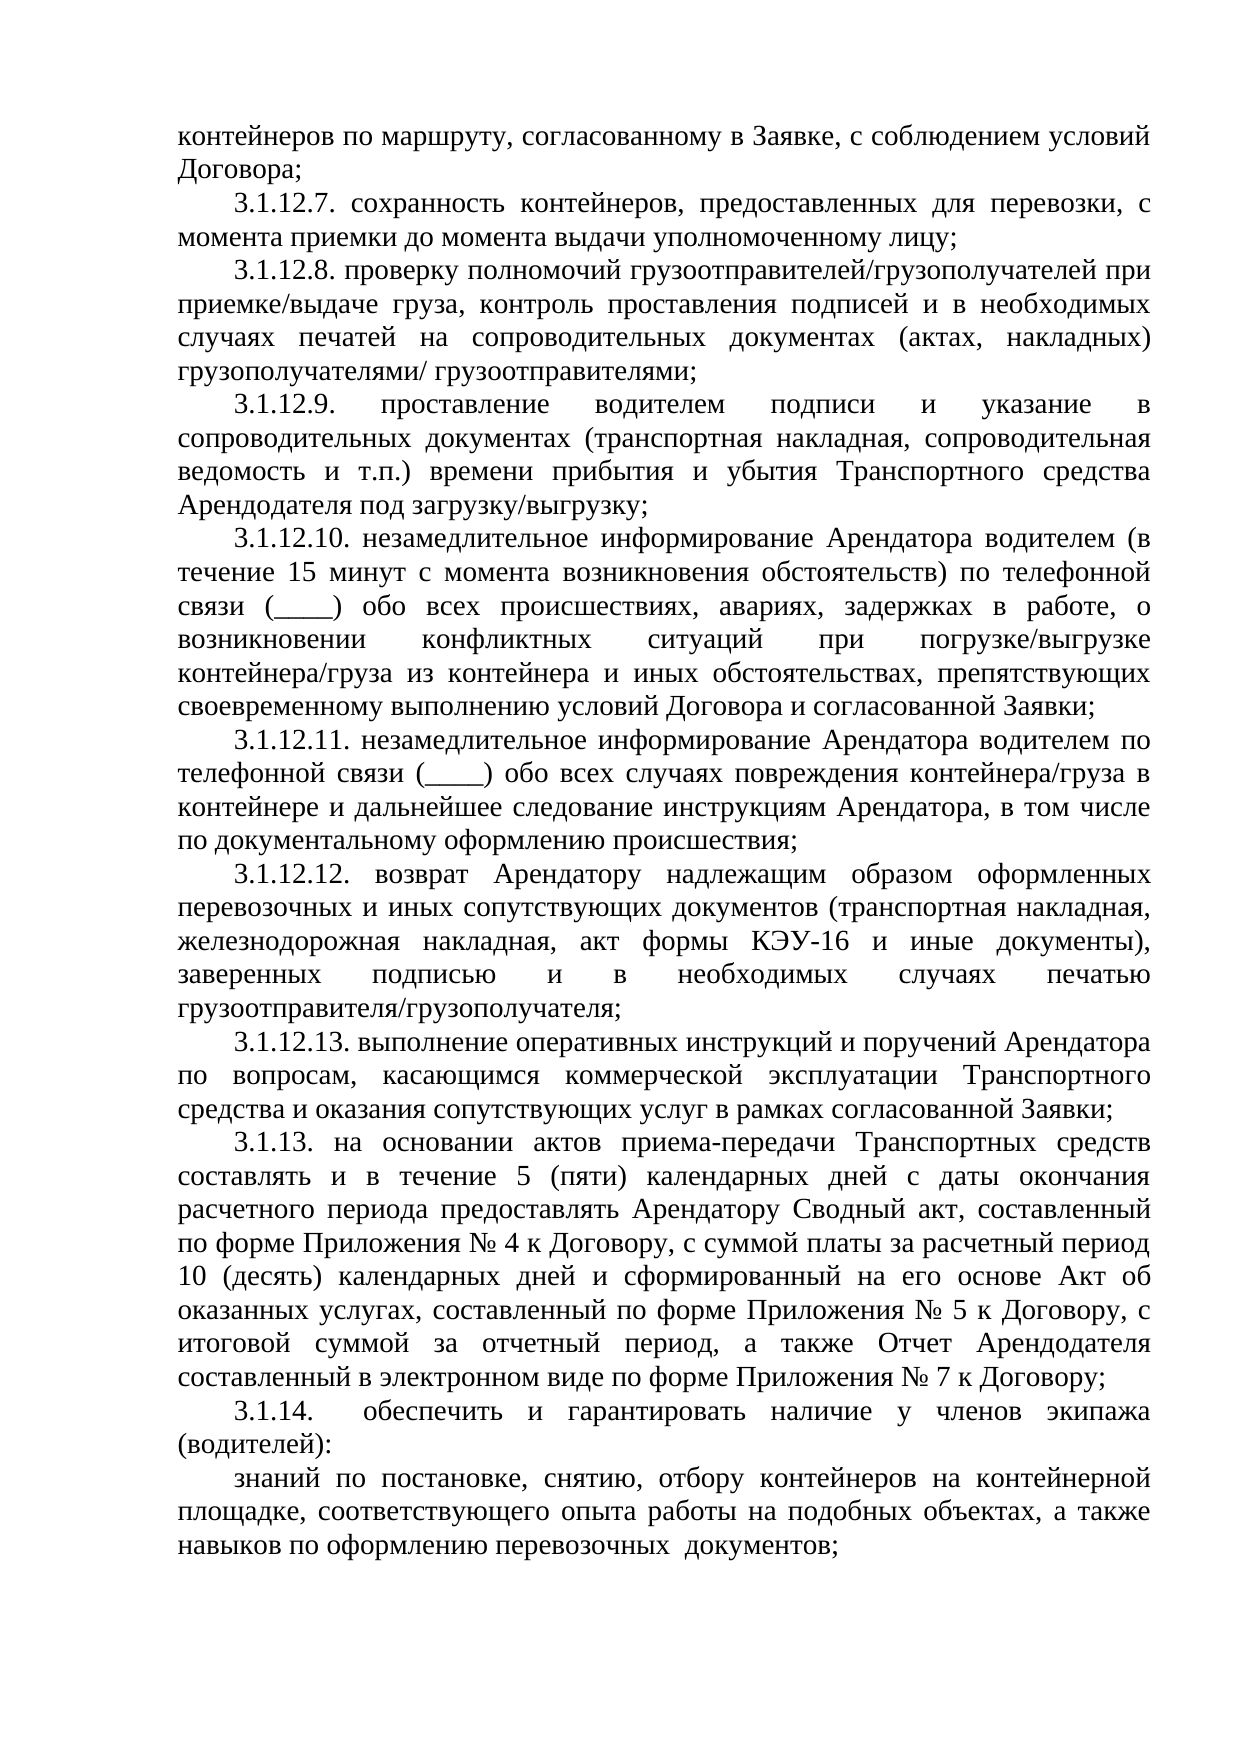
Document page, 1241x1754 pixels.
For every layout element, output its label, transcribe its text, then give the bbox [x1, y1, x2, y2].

text 3.1.13. на основании актов приема-передачи Транспортных средств составлять и в течение 5 (пяти) календарных дней с даты окончания расчетного периода предоставлять Арендатору Сводный акт, составленный по форме Приложения № 4 к Договору, с суммой платы за расчетный период 10 (десять) календарных дней и сформированный на его основе Акт об оказанных услугах, составленный по форме Приложения № 5 к Договору, с итоговой суммой за отчетный период, а также Отчет Арендодателя составленный в электронном виде по форме Приложения № 7 к Договору; [177, 1124, 1152, 1393]
text 3.1.12.13. выполнение оперативных инструкций и поручений Арендатора по вопросам, касающимся коммерческой эксплуатации Транспортного средства и оказания сопутствующих услуг в рамках согласованной Заявки; [177, 1024, 1152, 1124]
text знаний по постановке, снятию, отбору контейнеров на контейнерной площадке, соответствующего опыта работы на подобных объектах, а также навыков по оформлению перевозочных документов; [177, 1460, 1152, 1560]
text 3.1.12.12. возврат Арендатору надлежащим образом оформленных перевозочных и иных сопутствующих документов (транспортная накладная, железнодорожная накладная, акт формы КЭУ-16 и иные документы), заверенных подписью и в необходимых случаях печатью грузоотправителя/грузополучателя; [177, 856, 1152, 1024]
text 3.1.12.8. проверку полномочий грузоотправителей/грузополучателей при приемке/выдаче груза, контроль проставления подписей и в необходимых случаях печатей на сопроводительных документах (актах, накладных) грузополучателями/ грузоотправителями; [177, 252, 1152, 386]
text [177, 118, 1152, 185]
text 3.1.12.11. незамедлительное информирование Арендатора водителем по телефонной связи (____) обо всех случаях повреждения контейнера/груза в контейнере и дальнейшее следование инструкциям Арендатора, в том числе по документальному оформлению происшествия; [177, 722, 1152, 856]
text 3.1.12.7. сохранность контейнеров, предоставленных для перевозки, с момента приемки до момента выдачи уполномоченному лицу; [177, 185, 1152, 252]
text 3.1.12.9. проставление водителем подписи и указание в сопроводительных документах (транспортная накладная, сопроводительная ведомость и т.п.) времени прибытия и убытия Транспортного средства Арендодателя под загрузку/выгрузку; [177, 386, 1152, 521]
text 3.1.12.10. незамедлительное информирование Арендатора водителем (в течение 15 минут с момента возникновения обстоятельств) по телефонной связи (____) обо всех происшествиях, авариях, задержках в работе, о возникновении конфликтных ситуаций при погрузке/выгрузке контейнера/груза из контейнера и иных обстоятельствах, препятствующих своевременному выполнению условий Договора и согласованной Заявки; [177, 521, 1152, 722]
text 3.1.14. обеспечить и гарантировать наличие у членов экипажа (водителей): [177, 1393, 1152, 1460]
